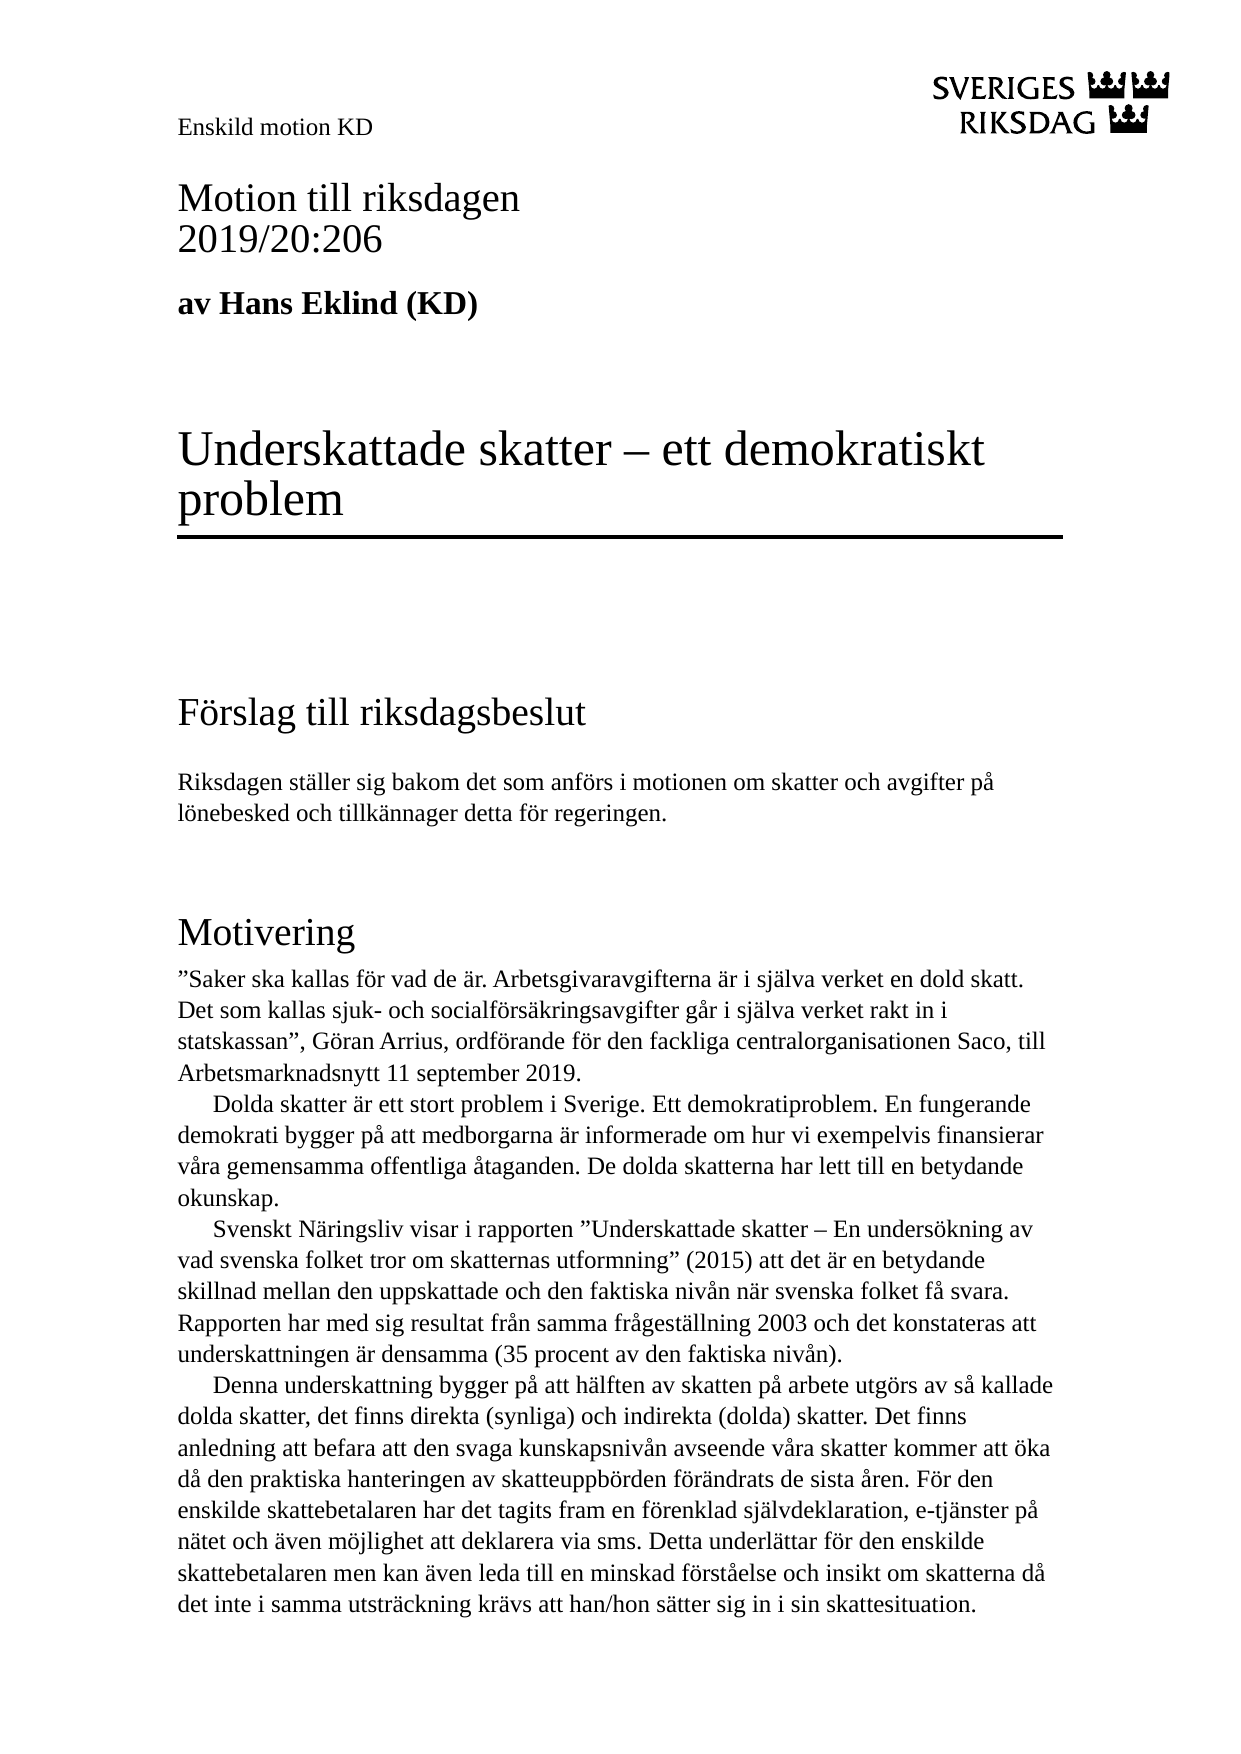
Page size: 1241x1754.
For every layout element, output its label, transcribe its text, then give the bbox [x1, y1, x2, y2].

text Svenskt Näringsliv visar i rapporten ”Underskattade skatter – En undersökning av vad svenska folket tror om skatternas utformning” (2015) att det är en betydande skillnad mellan den uppskattade och den faktiska nivån när svenska folket få svara. Rapporten har med sig resultat från samma frågeställning 2003 och det konstateras att underskattningen är densamma (35 procent av den faktiska nivån). [177, 1211, 1063, 1368]
text ”Saker ska kallas för vad de är. Arbetsgivaravgifterna är i själva verket en dold skatt. Det som kallas sjuk- och socialförsäkringsavgifter går i själva verket rakt in i statskassan”, Göran Arrius, ordförande för den fackliga centralorganisationen Saco, till Arbetsmarknadsnytt 11 september 2019. [177, 961, 1063, 1086]
text Denna underskattning bygger på att hälften av skatten på arbete utgörs av så kallade dolda skatter, det finns direkta (synliga) och indirekta (dolda) skatter. Det finns anledning att befara att den svaga kunskapsnivån avseende våra skatter kommer att öka då den praktiska hanteringen av skatteuppbörden förändrats de sista åren. För den enskilde skattebetalaren har det tagits fram en förenklad självdeklaration, e-tjänster på nätet och även möjlighet att deklarera via sms. Detta underlättar för den enskilde skattebetalaren men kan även leda till en minskad förståelse och insikt om skatterna då det inte i samma utsträckning krävs att han/hon sätter sig in i sin skattesituation. [177, 1368, 1063, 1618]
text Dolda skatter är ett stort problem i Sverige. Ett demokratiproblem. En fungerande demokrati bygger på att medborgarna är informerade om hur vi exempelvis finansierar våra gemensamma offentliga åtaganden. De dolda skatterna har lett till en betydande okunskap. [177, 1086, 1063, 1211]
